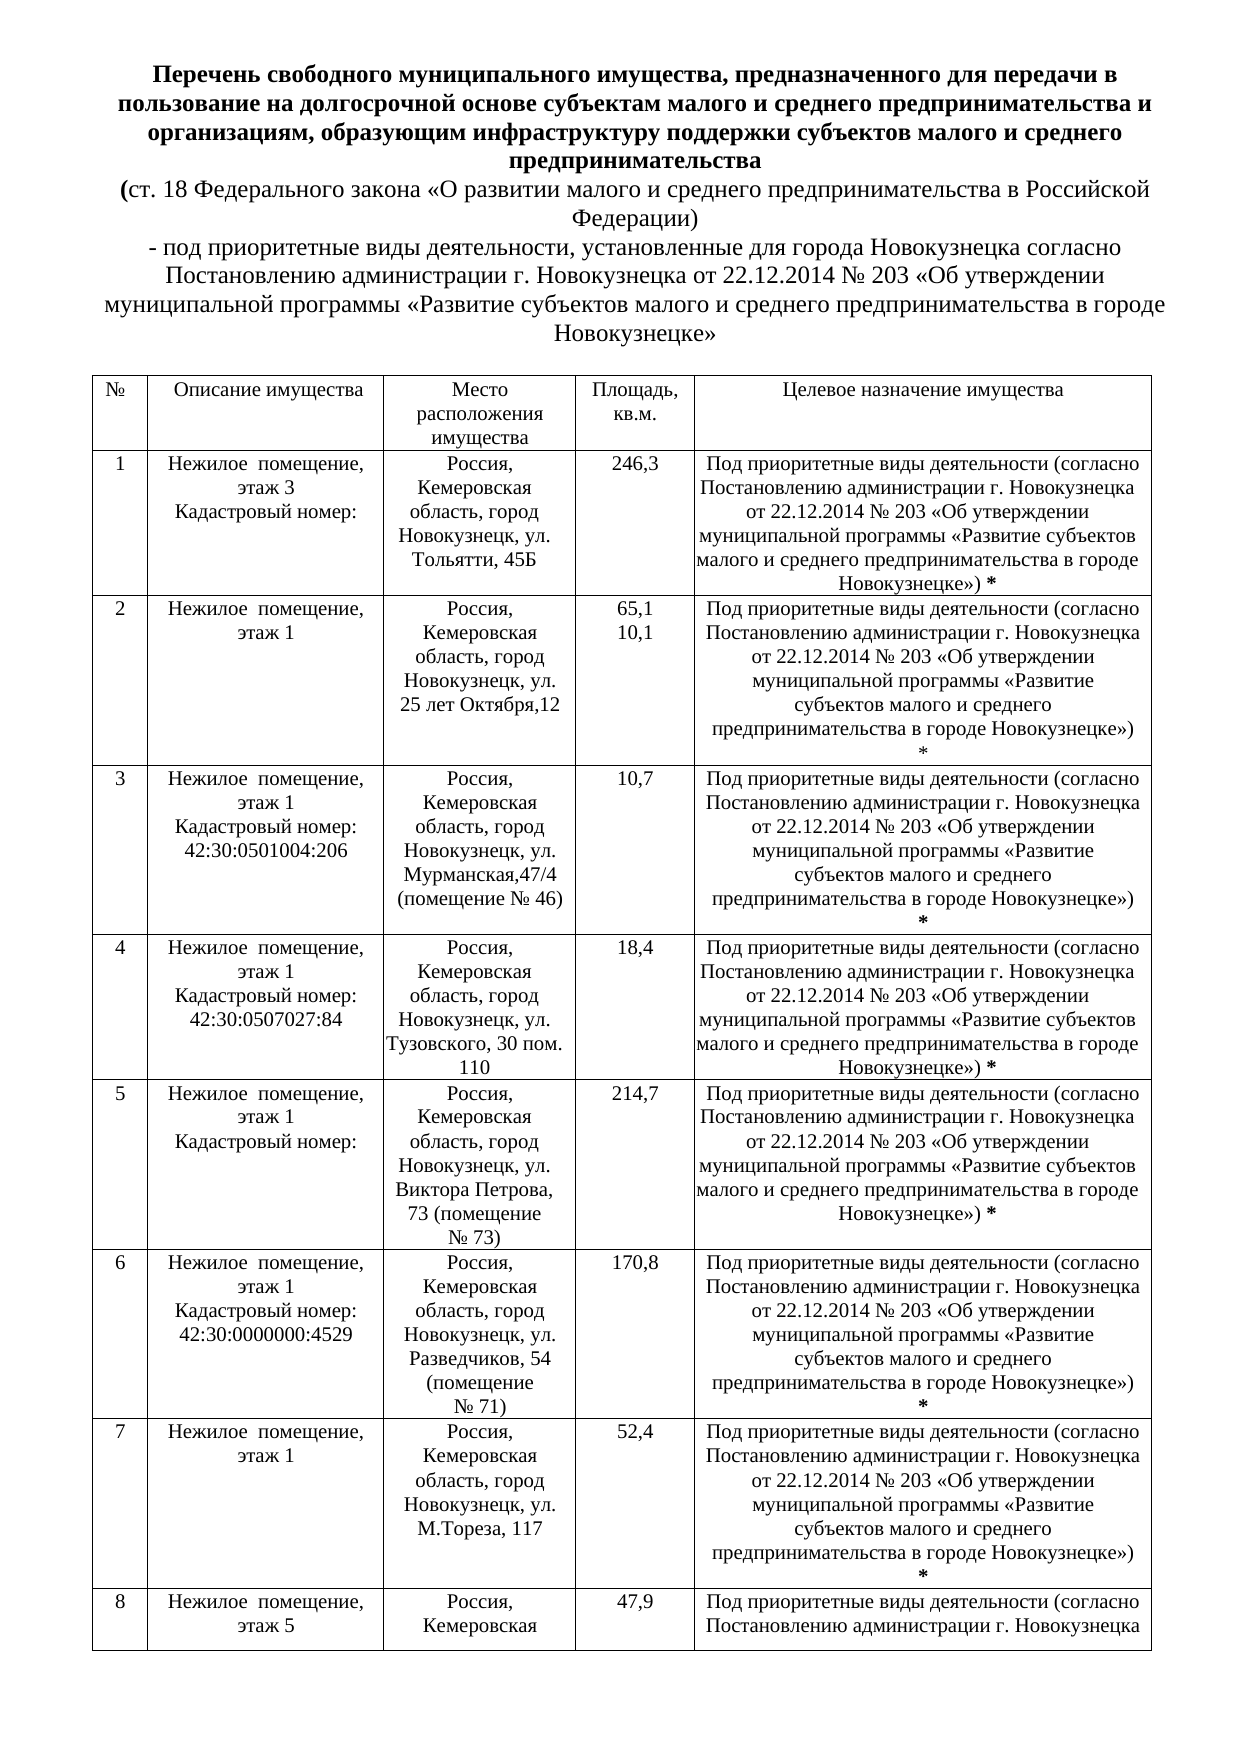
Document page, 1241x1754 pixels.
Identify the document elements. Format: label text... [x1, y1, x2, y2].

table_cell 1 [93, 451, 147, 595]
table_cell 170,8 [576, 1250, 694, 1418]
table_header Место расположения имущества [384, 376, 575, 449]
table_cell 65,1 10,1 [576, 596, 694, 764]
table_cell Нежилое помещение, этаж 3 Кадастровый номер: [148, 451, 383, 595]
table_cell Нежилое помещение, этаж 1 Кадастровый номер: 42:30:0000000:4529 [148, 1250, 383, 1418]
table_cell Нежилое помещение, этаж 1 [148, 596, 383, 764]
table_cell Россия, Кемеровская область, город Новокузнецк, ул. 25 лет Октября,12 [384, 596, 575, 764]
table_cell 47,9 [576, 1589, 694, 1649]
table_cell Нежилое помещение, этаж 1 [148, 1419, 383, 1588]
text (ст. 18 Федерального закона «О развитии малого и среднего предпринимательства в Российской Федерации) [103, 174, 1166, 232]
table_cell Нежилое помещение, этаж 1 Кадастровый номер: 42:30:0507027:84 [148, 935, 383, 1079]
table_header Описание имущества [148, 376, 383, 449]
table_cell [384, 1589, 575, 1649]
table_cell Нежилое помещение, этаж 1 Кадастровый номер: 42:30:0501004:206 [148, 766, 383, 934]
table_cell 10,7 [576, 766, 694, 934]
table_cell 18,4 [576, 935, 694, 1079]
table_cell 52,4 [576, 1419, 694, 1588]
table_cell Россия, Кемеровская область, город Новокузнецк, ул. Мурманская,47/4 (помещение № 46) [384, 766, 575, 934]
table_cell Россия, Кемеровская область, город Новокузнецк, ул. М.Тореза, 117 [384, 1419, 575, 1588]
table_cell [695, 1589, 1151, 1649]
table_header Целевое назначение имущества [695, 376, 1151, 449]
table_cell 214,7 [576, 1080, 694, 1249]
table_cell Россия, Кемеровская область, город Новокузнецк, ул. Тузовского, 30 пом. 110 [384, 935, 575, 1079]
table_cell 2 [93, 596, 147, 764]
table_cell Россия, Кемеровская область, город Новокузнецк, ул. Виктора Петрова, 73 (помещение № 73) [384, 1080, 575, 1249]
table_cell 8 [93, 1589, 147, 1649]
text - под приоритетные виды деятельности, установленные для города Новокузнецка согласно Постановлению администрации г. Новокузнецка от 22.12.2014 № 203 «Об утверждении муниципальной программы «Развитие субъектов малого и среднего предпринимательства в городе Новокузнецке» [103, 232, 1166, 347]
table_header № [93, 376, 147, 449]
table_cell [148, 1589, 383, 1649]
text Перечень свободного муниципального имущества, предназначенного для передачи в пользование на долгосрочной основе субъектам малого и среднего предпринимательства и организациям, образующим инфраструктуру поддержки субъектов малого и среднего предпринимательства [103, 59, 1166, 174]
table_cell Россия, Кемеровская область, город Новокузнецк, ул. Разведчиков, 54 (помещение № 71) [384, 1250, 575, 1418]
table_cell 3 [93, 766, 147, 934]
table_cell 246,3 [576, 451, 694, 595]
table_cell Нежилое помещение, этаж 1 Кадастровый номер: [148, 1080, 383, 1249]
table_cell 7 [93, 1419, 147, 1588]
table_cell Россия, Кемеровская область, город Новокузнецк, ул. Тольятти, 45Б [384, 451, 575, 595]
table_header Площадь, кв.м. [576, 376, 694, 449]
table_cell 4 [93, 935, 147, 1079]
table_cell 5 [93, 1080, 147, 1249]
table_cell 6 [93, 1250, 147, 1418]
